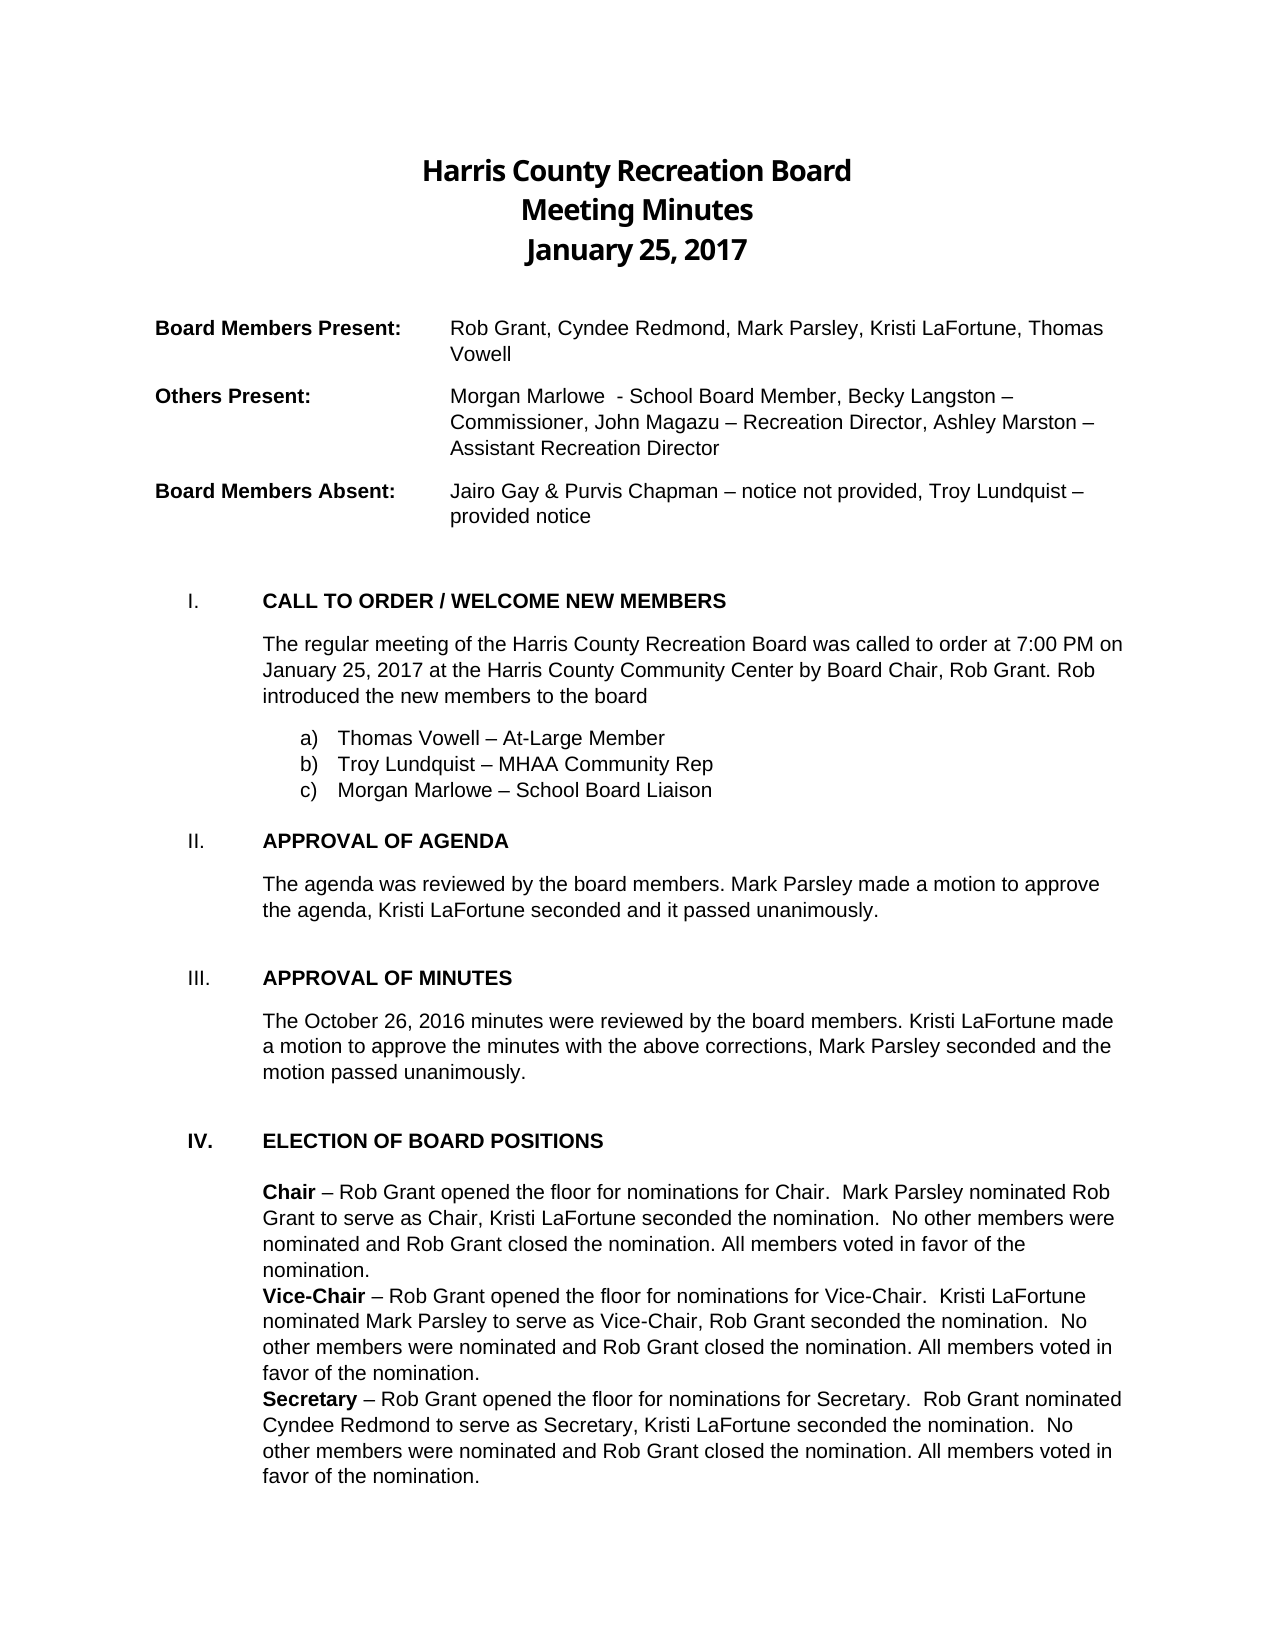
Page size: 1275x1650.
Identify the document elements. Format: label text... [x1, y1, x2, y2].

list Chair – Rob Grant opened the floor for nominations for Chair. Mark Parsley nominated Rob Grant to serve as Chair, Kristi LaFortune seconded the nomination. No other members were nominated and Rob Grant closed the nomination. All members voted in favor of the nomination. [262, 1180, 1125, 1282]
text Board Members Absent: Jairo Gay & Purvis Chapman – notice not provided, Troy Lundquist – provided notice [155, 478, 1125, 528]
list Vice-Chair – Rob Grant opened the floor for nominations for Vice-Chair. Kristi LaFortune nominated Mark Parsley to serve as Vice-Chair, Rob Grant seconded the nomination. No other members were nominated and Rob Grant closed the nomination. All members voted in favor of the nomination. [262, 1283, 1125, 1385]
list Secretary – Rob Grant opened the floor for nominations for Secretary. Rob Grant nominated Cyndee Redmond to serve as Secretary, Kristi LaFortune seconded the nomination. No other members were nominated and Rob Grant closed the nomination. All members voted in favor of the nomination. [262, 1387, 1125, 1488]
list ELECTION OF BOARD POSITIONS [187, 1128, 1125, 1152]
text The regular meeting of the Harris County Recreation Board was called to order at 7:00 PM on January 25, 2017 at the Harris County Community Center by Board Chair, Rob Grant. Rob introduced the new members to the board [262, 632, 1125, 707]
text Others Present: Morgan Marlowe - School Board Member, Becky Langston – Commissioner, John Magazu – Recreation Director, Ashley Marston – Assistant Recreation Director [155, 384, 1125, 460]
list APPROVAL OF MINUTES [187, 966, 1125, 990]
list CALL TO ORDER / WELCOME NEW MEMBERS [187, 589, 1125, 613]
list Thomas Vowell – At-Large Member [300, 726, 1125, 750]
list APPROVAL OF AGENDA [187, 829, 1125, 853]
title January 25, 2017 [150, 229, 1125, 269]
list Morgan Marlowe – School Board Liaison [300, 778, 1125, 802]
text Board Members Present: Rob Grant, Cyndee Redmond, Mark Parsley, Kristi LaFortune, Thomas Vowell [155, 316, 1125, 366]
title Meeting Minutes [150, 190, 1125, 229]
list Troy Lundquist – MHAA Community Rep [300, 752, 1125, 776]
text The agenda was reviewed by the board members. Mark Parsley made a motion to approve the agenda, Kristi LaFortune seconded and it passed unanimously. [262, 872, 1125, 922]
text The October 26, 2016 minutes were reviewed by the board members. Kristi LaFortune made a motion to approve the minutes with the above corrections, Mark Parsley seconded and the motion passed unanimously. [262, 1008, 1125, 1084]
title Harris County Recreation Board [150, 150, 1125, 190]
